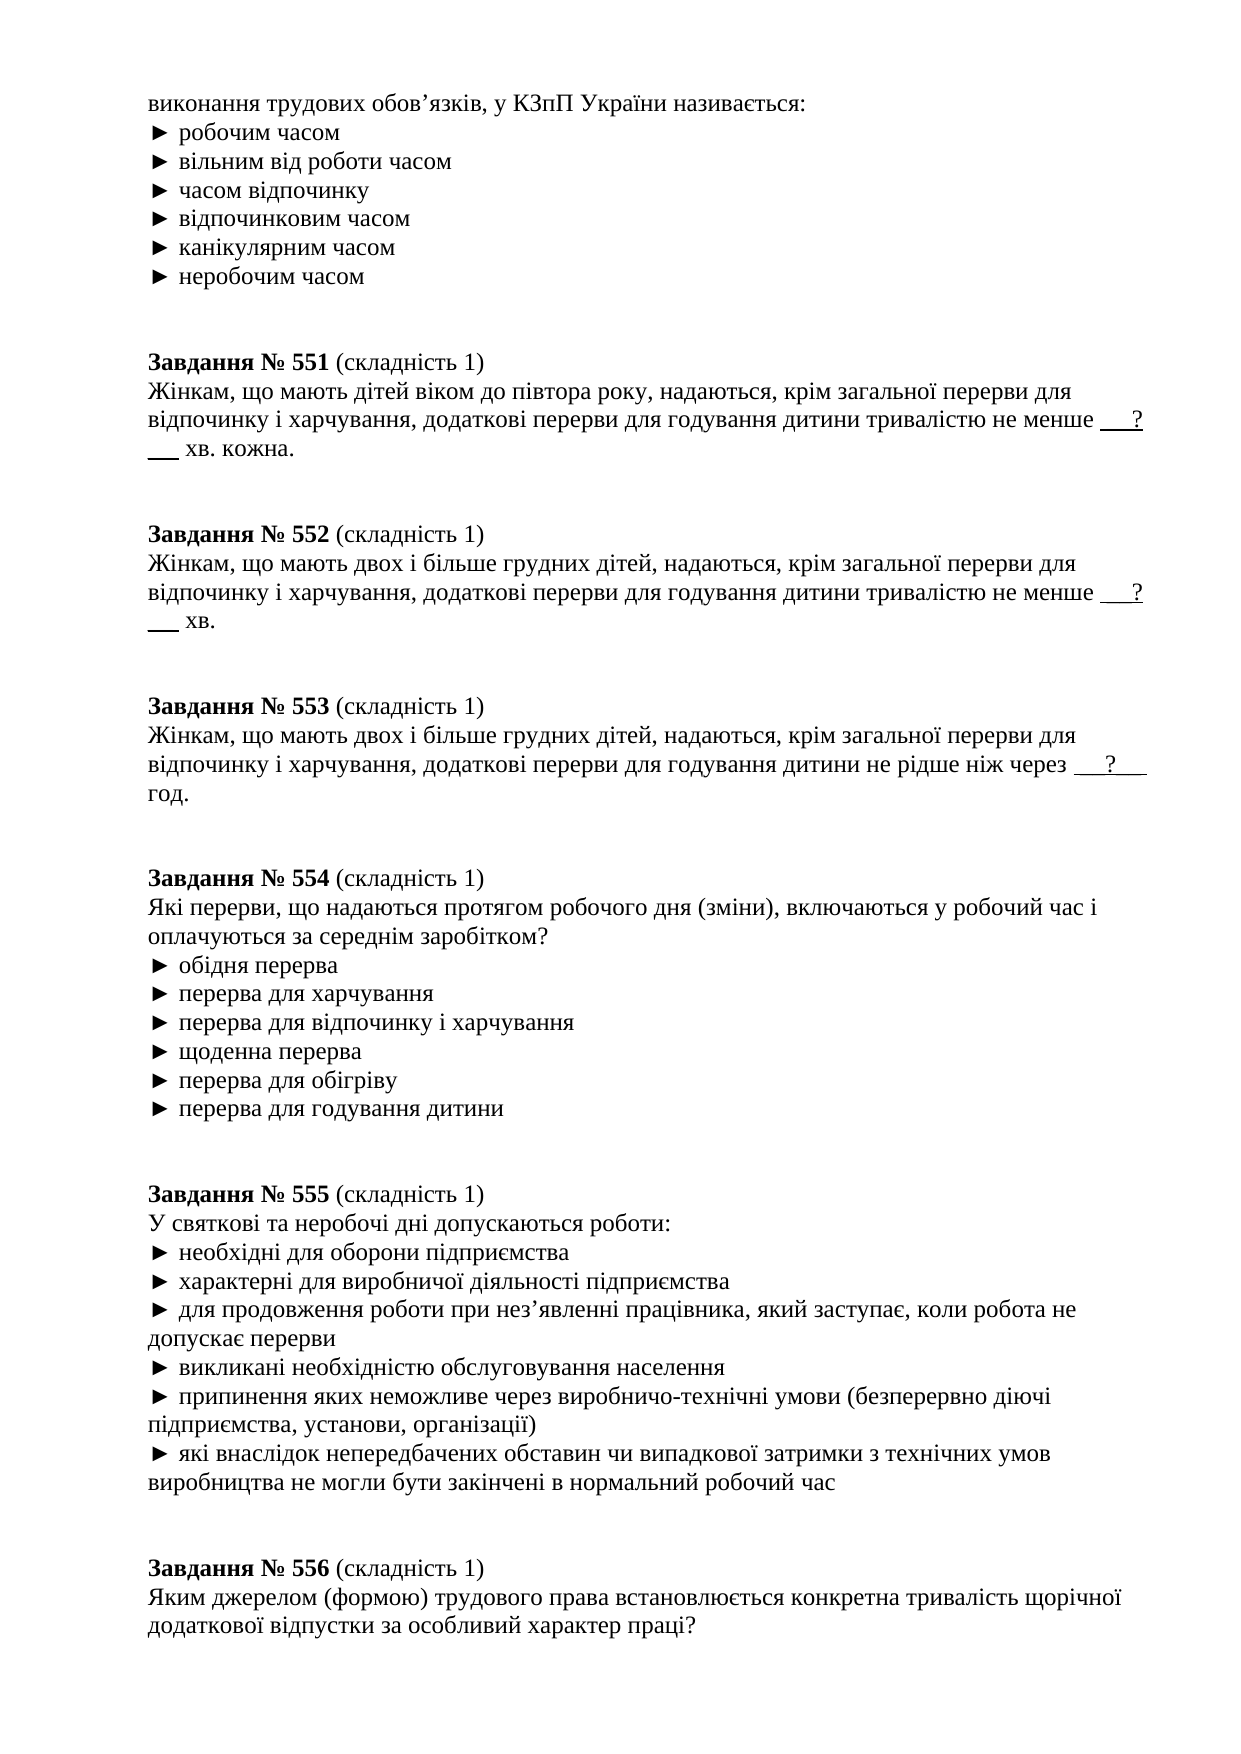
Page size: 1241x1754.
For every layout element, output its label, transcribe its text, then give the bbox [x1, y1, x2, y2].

text Завдання № 552 (складність 1) Жінкам, що мають двох і більше грудних дітей, надаються, крім загальної перерви для відпочинку і харчування, додаткові перерви для годування дитини тривалістю не менше __?__ хв. [148, 519, 1152, 662]
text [148, 88, 1152, 318]
text Завдання № 554 (складність 1) Які перерви, що надаються протягом робочого дня (зміни), включаються у робочий час і оплачуються за середнім заробітком? ► обідня перерва ► перерва для харчування ► перерва для відпочинку і харчування ► щоденна перерва ► перерва для обігріву ► перерва для годування дитини [148, 863, 1152, 1150]
text Завдання № 553 (складність 1) Жінкам, що мають двох і більше грудних дітей, надаються, крім загальної перерви для відпочинку і харчування, додаткові перерви для годування дитини не рідше ніж через __?__ год. [148, 691, 1152, 834]
text Завдання № 551 (складність 1) Жінкам, що мають дітей віком до півтора року, надаються, крім загальної перерви для відпочинку і харчування, додаткові перерви для годування дитини тривалістю не менше __?__ хв. кожна. [148, 347, 1152, 490]
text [148, 1553, 1152, 1639]
text Завдання № 555 (складність 1) У святкові та неробочі дні допускаються роботи: ► необхідні для оборони підприємства ► характерні для виробничої діяльності підприємства ► для продовження роботи при нез’явленні працівника, який заступає, коли робота не допускає перерви ► викликані необхідністю обслуговування населення ► припинення яких неможливе через виробничо-технічні умови (безперервно діючі підприємства, установи, організації) ► які внаслідок непередбачених обставин чи випадкової затримки з технічних умов виробництва не могли бути закінчені в нормальний робочий час [148, 1179, 1152, 1524]
